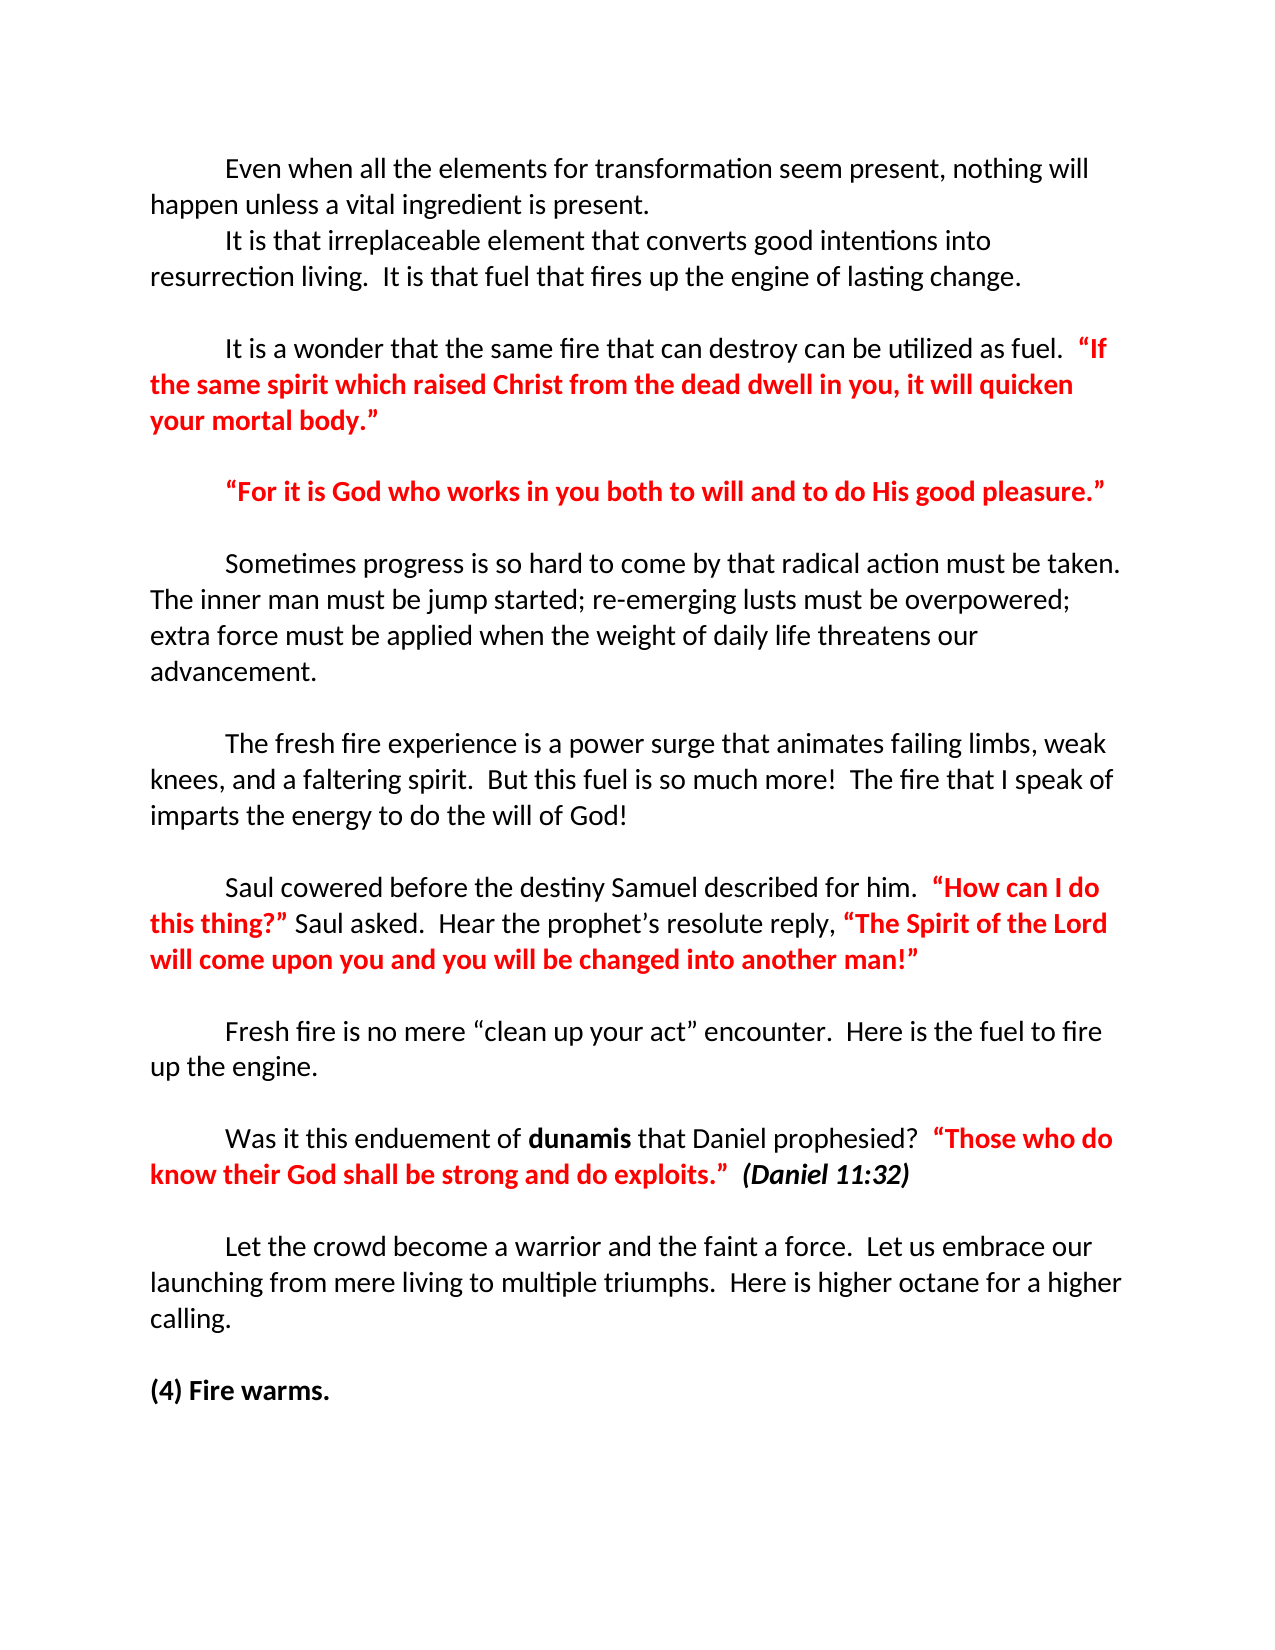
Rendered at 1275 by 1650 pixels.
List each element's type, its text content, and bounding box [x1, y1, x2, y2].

text Was it this enduement of dunamis that Daniel prophesied? “Those who do know their God shall be strong and do exploits.” (Daniel 11:32) [150, 1120, 1125, 1192]
text The fresh fire experience is a power surge that animates failing limbs, weak knees, and a faltering spirit. But this fuel is so much more! The fire that I speak of imparts the energy to do the will of God! [150, 725, 1125, 833]
text “For it is God who works in you both to will and to do His good pleasure.” [150, 473, 1125, 509]
text Let the crowd become a warrior and the faint a force. Let us embrace our launching from mere living to multiple triumphs. Here is higher octane for a higher calling. [150, 1228, 1125, 1336]
text (4) Fire warms. [150, 1372, 1125, 1408]
text It is a wonder that the same fire that can destroy can be utilized as fuel. “If the same spirit which raised Christ from the dead dwell in you, it will quicken your mortal body.” [150, 330, 1125, 437]
text Sometimes progress is so hard to come by that radical action must be taken. The inner man must be jump started; re-emerging lusts must be overpowered; extra force must be applied when the weight of daily life threatens our advancement. [150, 545, 1125, 689]
text Saul cowered before the destiny Samuel described for him. “How can I do this thing?” Saul asked. Hear the prophet’s resolute reply, “The Spirit of the Lord will come upon you and you will be changed into another man!” [150, 869, 1125, 977]
text Fresh fire is no mere “clean up your act” encounter. Here is the fuel to fire up the engine. [150, 1012, 1125, 1084]
text Even when all the elements for transformation seem present, nothing will happen unless a vital ingredient is present. [150, 150, 1125, 222]
text It is that irreplaceable element that converts good intentions into resurrection living. It is that fuel that fires up the engine of lasting change. [150, 222, 1125, 294]
